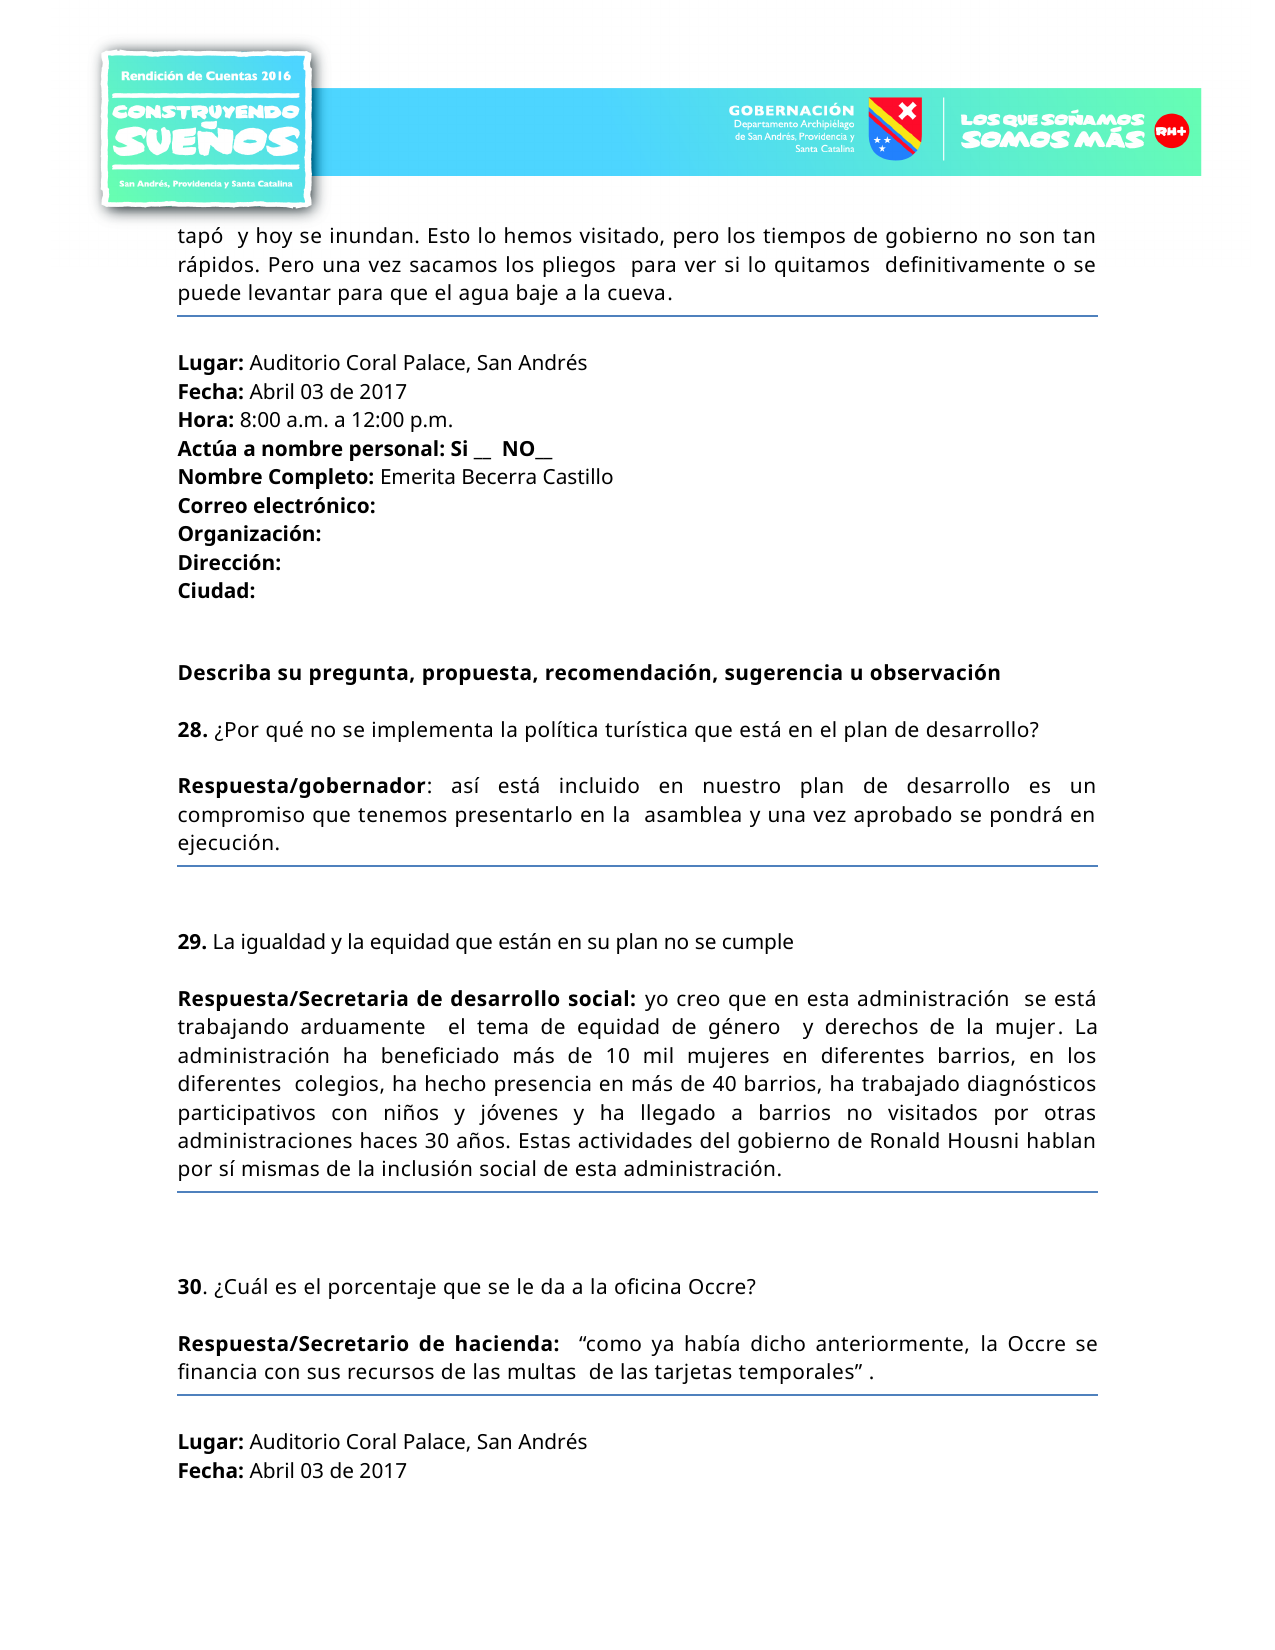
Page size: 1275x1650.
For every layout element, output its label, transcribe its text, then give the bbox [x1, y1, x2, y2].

text 29. La igualdad y la equidad que están en su plan no se cumple [177, 927, 1098, 956]
picture [51, 0, 1251, 267]
text Hora: 8:00 a.m. a 12:00 p.m. [177, 405, 1098, 434]
text Lugar: Auditorio Coral Palace, San Andrés [177, 1427, 1098, 1456]
text Correo electrónico: [177, 491, 1098, 519]
title Describa su pregunta, propuesta, recomendación, sugerencia u observación [177, 658, 1098, 686]
text Organización: [177, 519, 1098, 548]
text Dirección: [177, 548, 1098, 576]
text Nombre Completo: Emerita Becerra Castillo [177, 462, 1098, 491]
text Fecha: Abril 03 de 2017 [177, 377, 1098, 405]
title Respuesta/Secretaria de desarrollo social: yo creo que en esta administración se está trabajando arduamente el tema de equidad de género y derechos de la mujer. La administración ha beneficiado más de 10 mil mujeres en diferentes barrios, en los diferentes colegios, ha hecho presencia en más de 40 barrios, ha trabajado diagnósticos participativos con niños y jóvenes y ha llegado a barrios no visitados por otras administraciones haces 30 años. Estas actividades del gobierno de Ronald Housni hablan por sí mismas de la inclusión social de esta administración. [177, 984, 1098, 1191]
title Respuesta/gobernador: así está incluido en nuestro plan de desarrollo es un compromiso que tenemos presentarlo en la asamblea y una vez aprobado se pondrá en ejecución. [177, 772, 1098, 865]
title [177, 222, 1098, 315]
title 28. ¿Por qué no se implementa la política turística que está en el plan de desarrollo? [177, 715, 1098, 743]
text Fecha: Abril 03 de 2017 [177, 1456, 1098, 1484]
text Lugar: Auditorio Coral Palace, San Andrés [177, 348, 1098, 377]
text Ciudad: [177, 576, 1098, 604]
title Respuesta/Secretario de hacienda: “como ya había dicho anteriormente, la Occre se financia con sus recursos de las multas de las tarjetas temporales” . [177, 1329, 1098, 1394]
text Actúa a nombre personal: Si __ NO__ [177, 434, 1098, 462]
title 30. ¿Cuál es el porcentaje que se le da a la oficina Occre? [177, 1272, 1098, 1300]
